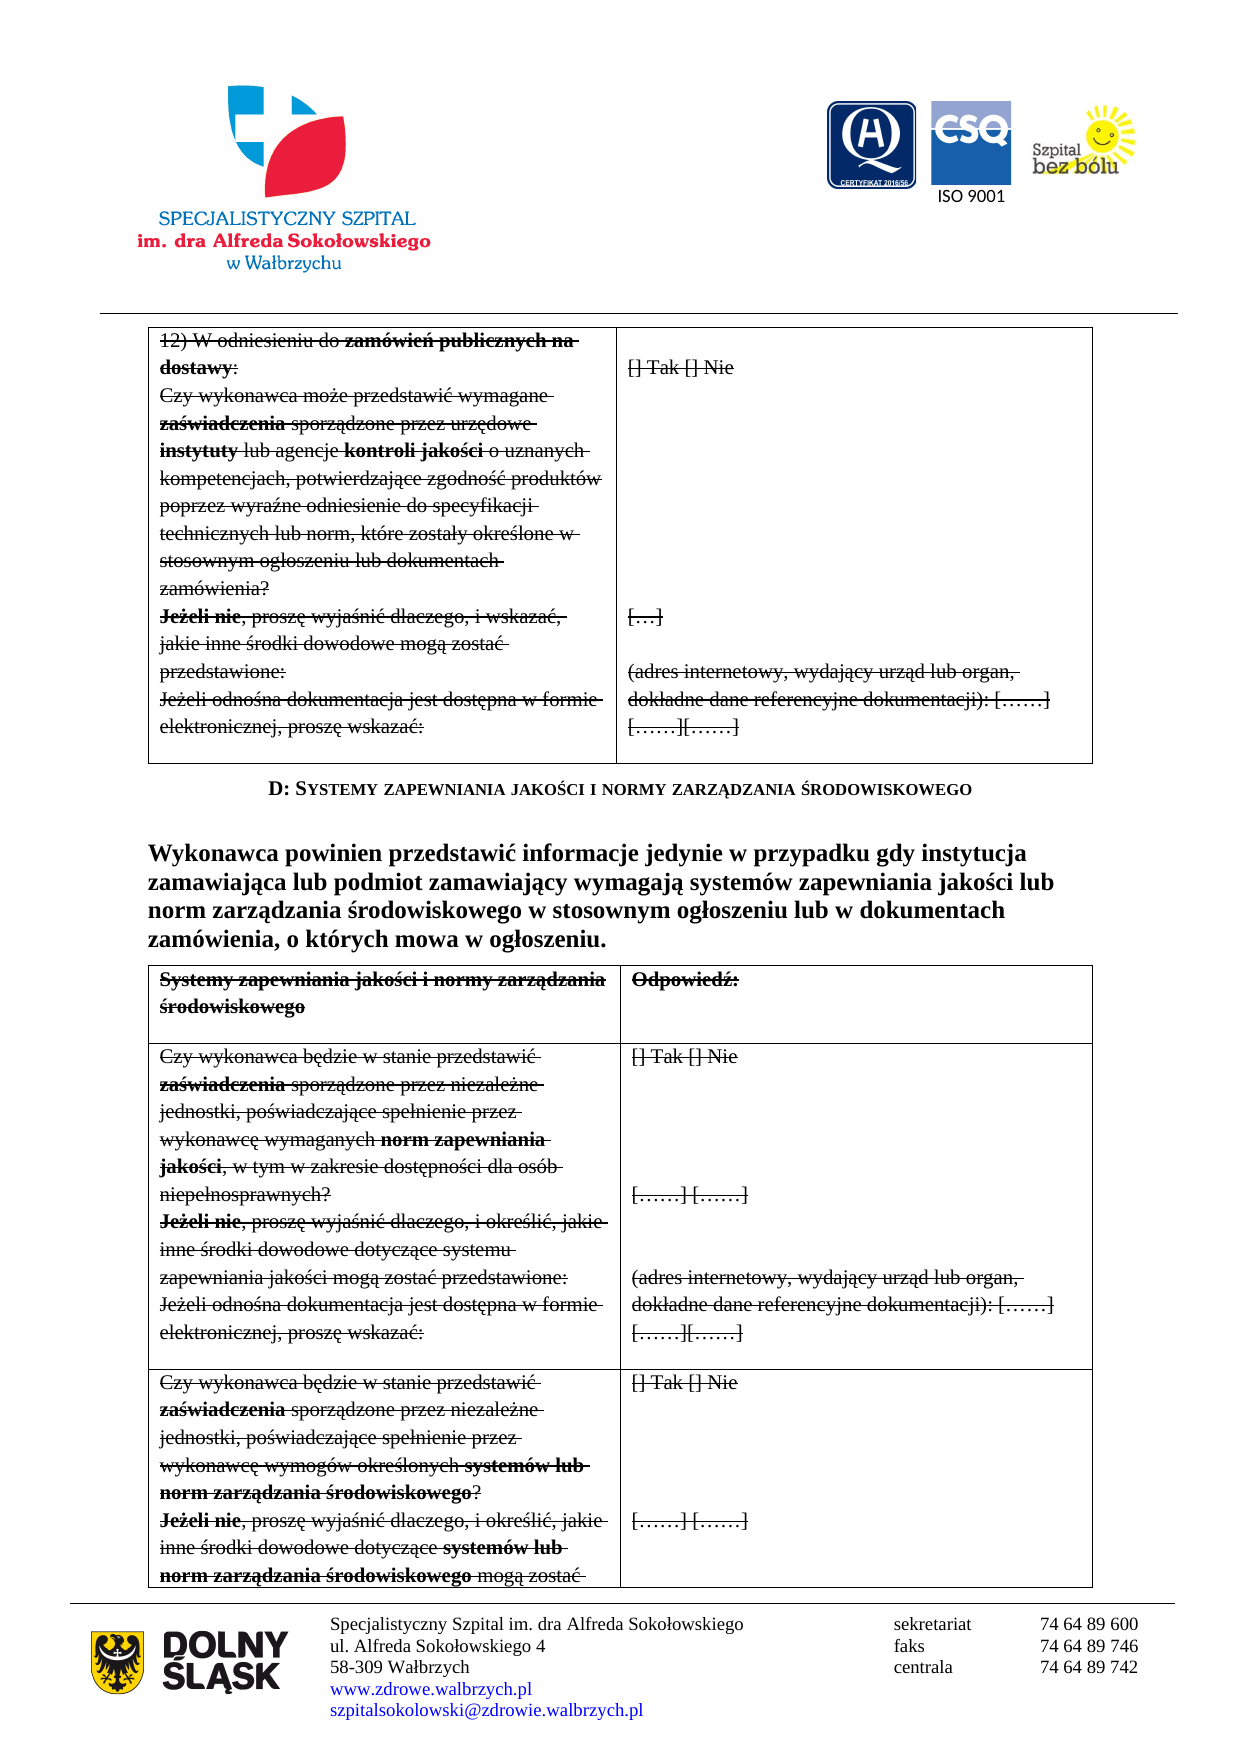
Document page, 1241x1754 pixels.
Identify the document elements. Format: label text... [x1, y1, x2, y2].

picture [827, 101, 917, 189]
picture [1016, 101, 1164, 179]
picture [931, 101, 1012, 185]
table_cell [] Tak [] Nie [……] [……] (adres internetowy, wydający urząd lub organ, dokładne dane referencyjne dokumentacji): [……][……][……] [621, 1370, 1092, 1587]
table_cell Czy wykonawca będzie w stanie przedstawić zaświadczenia sporządzone przez niezależne jednostki, poświadczające spełnienie przez wykonawcę wymaganych norm zapewniania jakości, w tym w zakresie dostępności dla osób niepełnosprawnych? Jeżeli nie, proszę wyjaśnić dlaczego, i określić, jakie inne środki dowodowe dotyczące systemu zapewniania jakości mogą zostać przedstawione: Jeżeli odnośna dokumentacja jest dostępna w formie elektronicznej, proszę wskazać: [149, 1044, 620, 1369]
table_cell [] Tak [] Nie [……] [……] (adres internetowy, wydający urząd lub organ, dokładne dane referencyjne dokumentacji): [……][……][……] [621, 1044, 1092, 1369]
table_header Systemy zapewniania jakości i normy zarządzania środowiskowego [149, 966, 620, 1043]
table_cell 12) W odniesieniu do zamówień publicznych na dostawy: Czy wykonawca może przedstawić wymagane zaświadczenia sporządzone przez urzędowe instytuty lub agencje kontroli jakości o uznanych kompetencjach, potwierdzające zgodność produktów poprzez wyraźne odniesienie do specyfikacji technicznych lub norm, które zostały określone w stosownym ogłoszeniu lub dokumentach zamówienia? Jeżeli nie, proszę wyjaśnić dlaczego, i wskazać, jakie inne środki dowodowe mogą zostać przedstawione: Jeżeli odnośna dokumentacja jest dostępna w formie elektronicznej, proszę wskazać: [149, 328, 616, 763]
table_header Odpowiedź: [621, 966, 1092, 1043]
title D: Systemy zapewniania jakości i normy zarządzania środowiskowego [148, 776, 1093, 800]
picture [71, 1613, 307, 1710]
text Wykonawca powinien przedstawić informacje jedynie w przypadku gdy instytucja zamawiająca lub podmiot zamawiający wymagają systemów zapewniania jakości lub norm zarządzania środowiskowego w stosownym ogłoszeniu lub w dokumentach zamówienia, o których mowa w ogłoszeniu. [148, 838, 1093, 953]
table_cell [] Tak [] Nie […] (adres internetowy, wydający urząd lub organ, dokładne dane referencyjne dokumentacji): [……][……][……] [617, 328, 1092, 763]
picture [115, 73, 442, 285]
